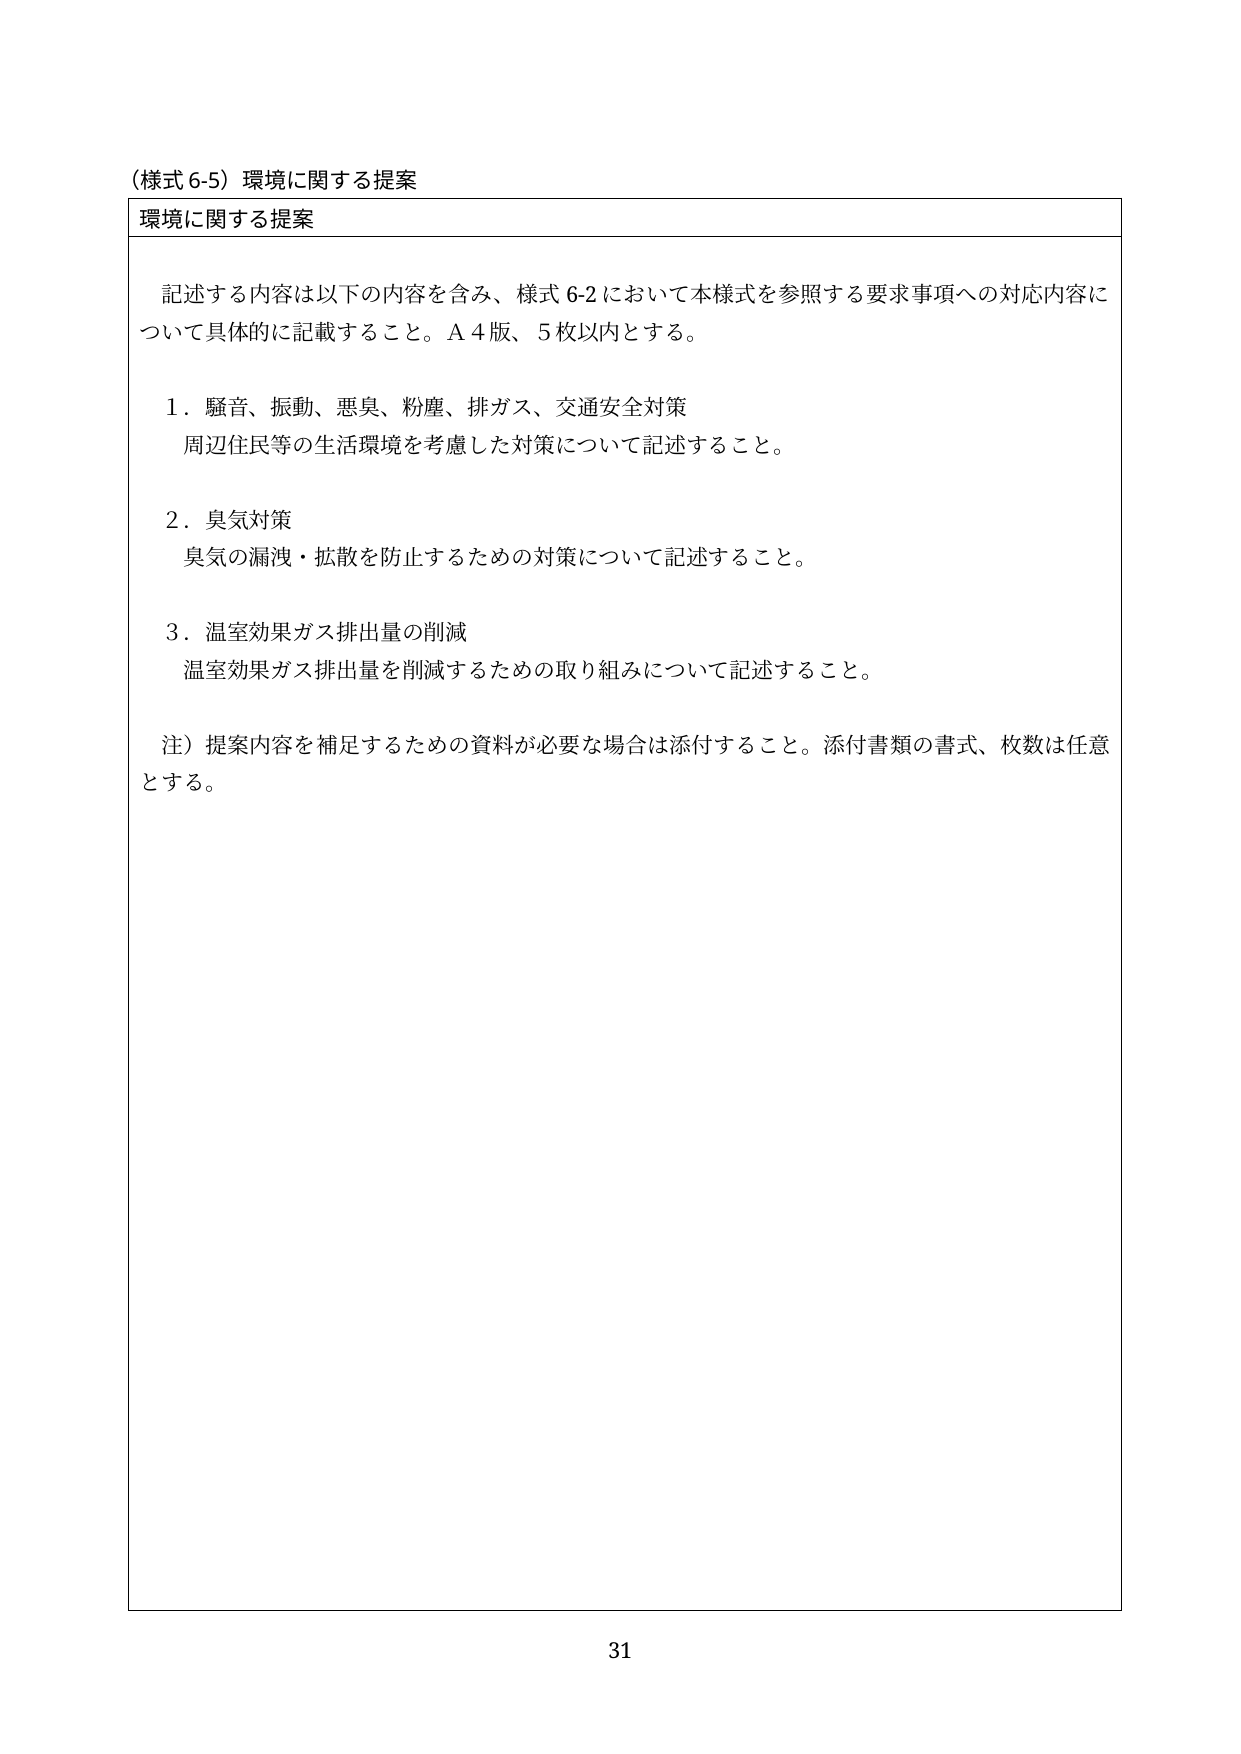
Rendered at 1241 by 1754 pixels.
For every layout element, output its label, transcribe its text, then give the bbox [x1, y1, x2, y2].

table_header 環境に関する提案 [129, 199, 1121, 236]
list （様式6-5）環境に関する提案 [118, 160, 1122, 198]
table_cell 記述する内容は以下の内容を含み、様式6-2において本様式を参照する要求事項への対応内容について具体的に記載すること。Ａ４版、５枚以内とする。 １．騒音、振動、悪臭、粉塵、排ガス、交通安全対策 周辺住民等の生活環境を考慮した対策について記述すること。 ２．臭気対策 臭気の漏洩・拡散を防止するための対策について記述すること。 ３．温室効果ガス排出量の削減 温室効果ガス排出量を削減するための取り組みについて記述すること。 注）提案内容を補足するための資料が必要な場合は添付すること。添付書類の書式、枚数は任意とする。 [129, 237, 1121, 1610]
